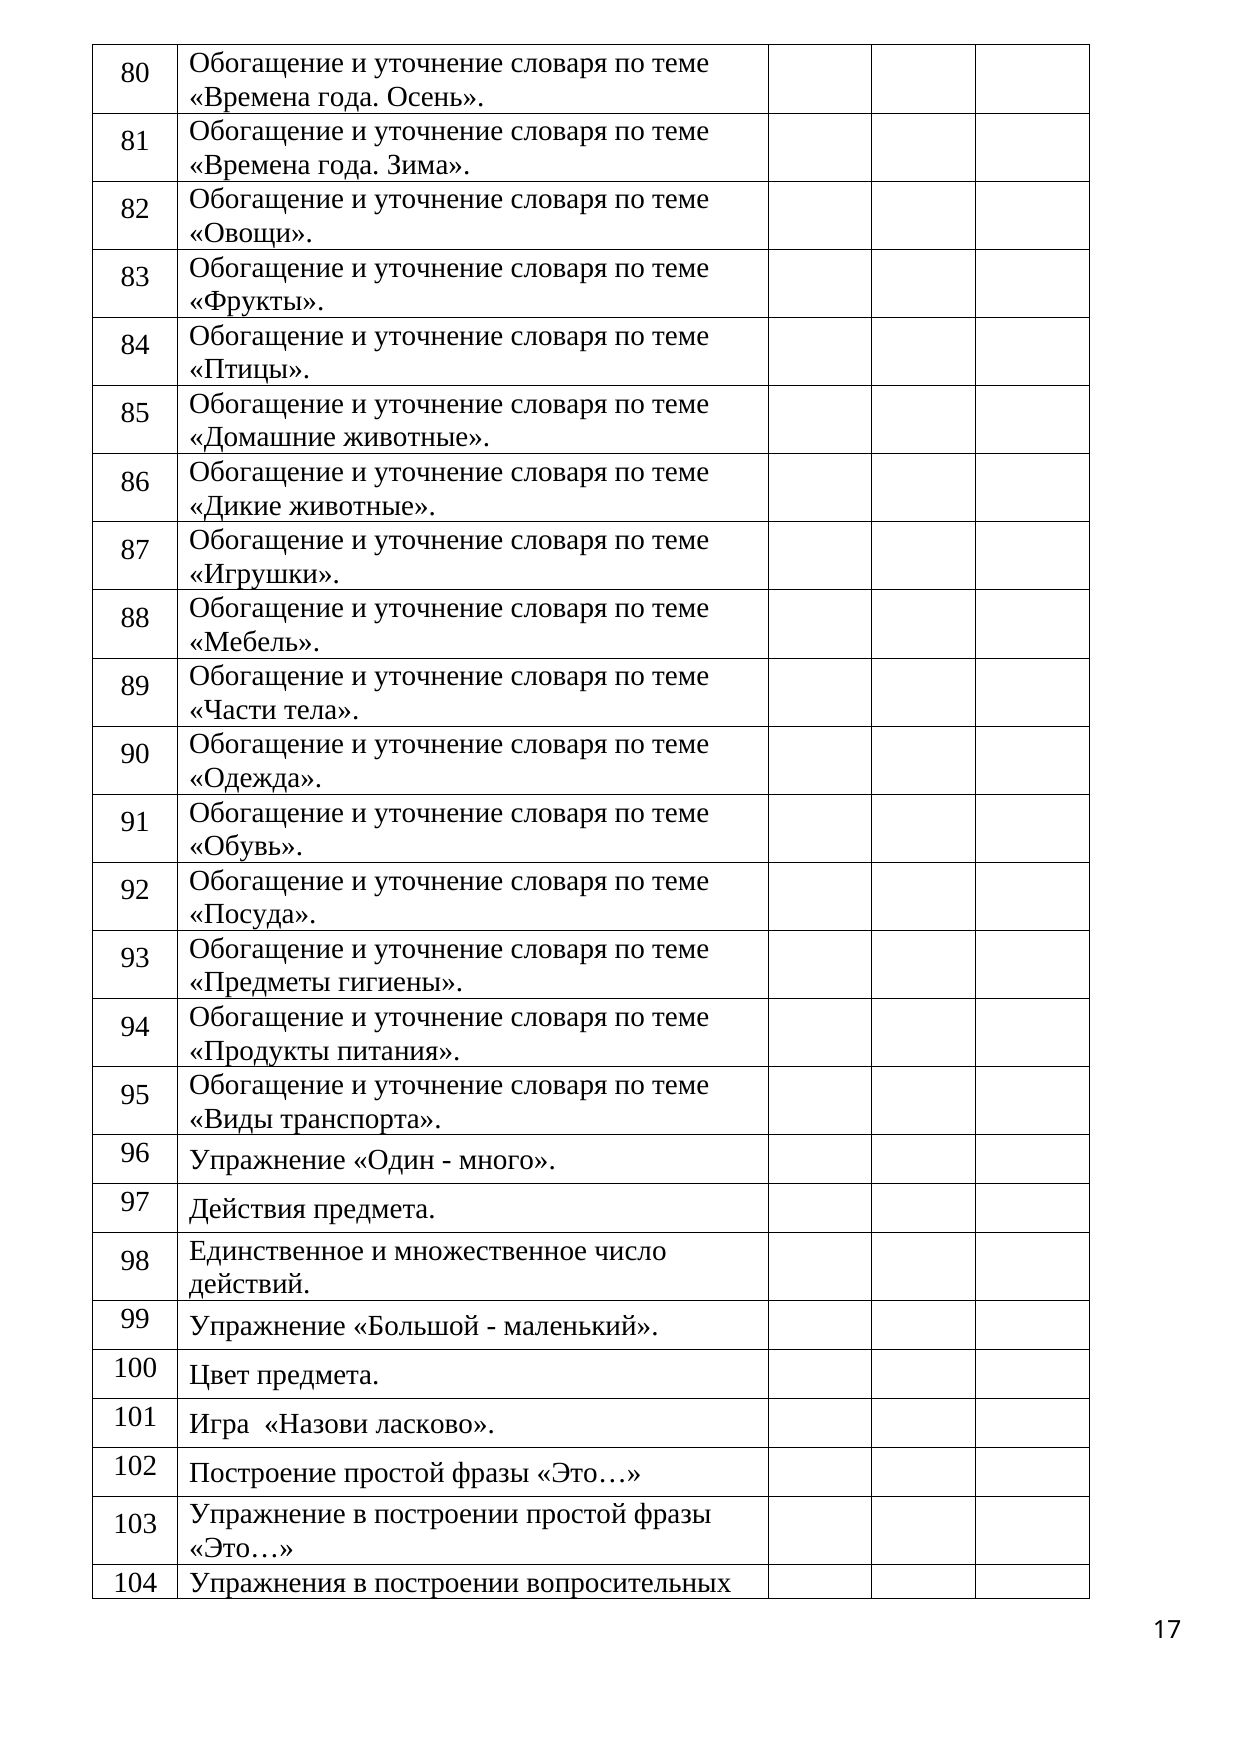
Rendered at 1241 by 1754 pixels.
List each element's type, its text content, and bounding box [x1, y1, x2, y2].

table_cell Упражнение «Большой - маленький». [178, 1301, 768, 1349]
table_cell [872, 931, 975, 998]
table_cell [872, 1135, 975, 1183]
table_cell [872, 318, 975, 385]
table_cell [976, 1448, 1089, 1496]
table_cell [769, 250, 871, 317]
table_cell 94 [93, 999, 177, 1066]
table_cell [769, 1399, 871, 1447]
table_cell [976, 1067, 1089, 1134]
table_cell Цвет предмета. [178, 1350, 768, 1398]
table_cell [872, 45, 975, 112]
table_cell [976, 1301, 1089, 1349]
table_cell [976, 659, 1089, 726]
table_cell [872, 999, 975, 1066]
table_cell [769, 659, 871, 726]
table_cell [976, 1399, 1089, 1447]
table_cell 103 [93, 1497, 177, 1564]
table_cell [976, 522, 1089, 589]
table_cell Обогащение и уточнение словаря по теме «Овощи». [178, 182, 768, 249]
table_cell [872, 795, 975, 862]
table_cell [769, 1350, 871, 1398]
table_cell [769, 863, 871, 930]
table_cell [976, 250, 1089, 317]
table_cell [769, 590, 871, 657]
table_cell [976, 1184, 1089, 1232]
table_cell Единственное и множественное число действий. [178, 1233, 768, 1300]
table_cell Обогащение и уточнение словаря по теме «Времена года. Зима». [178, 114, 768, 181]
table_cell [872, 454, 975, 521]
table_cell Обогащение и уточнение словаря по теме «Продукты питания». [178, 999, 768, 1066]
table_cell [872, 863, 975, 930]
table_cell [976, 931, 1089, 998]
table_cell [769, 727, 871, 794]
table_cell [872, 1399, 975, 1447]
table_cell [976, 863, 1089, 930]
table_cell 102 [93, 1448, 177, 1496]
table_cell [872, 1497, 975, 1564]
table_cell 91 [93, 795, 177, 862]
table_cell [976, 1233, 1089, 1300]
table_cell 85 [93, 386, 177, 453]
table_cell [872, 590, 975, 657]
table_cell Действия предмета. [178, 1184, 768, 1232]
table_cell [976, 795, 1089, 862]
table_cell [976, 1565, 1089, 1598]
table_cell 81 [93, 114, 177, 181]
table_cell [976, 999, 1089, 1066]
table_cell Обогащение и уточнение словаря по теме «Посуда». [178, 863, 768, 930]
table_cell 100 [93, 1350, 177, 1398]
table_cell 101 [93, 1399, 177, 1447]
table_cell 90 [93, 727, 177, 794]
table_cell [872, 114, 975, 181]
table_cell [769, 1301, 871, 1349]
table_cell 96 [93, 1135, 177, 1183]
table_cell Упражнение в построении простой фразы «Это…» [178, 1497, 768, 1564]
table_cell Обогащение и уточнение словаря по теме «Птицы». [178, 318, 768, 385]
table_cell [976, 1350, 1089, 1398]
table_cell [872, 1067, 975, 1134]
table_cell Игра «Назови ласково». [178, 1399, 768, 1447]
table_cell [769, 45, 871, 112]
table_cell [769, 1565, 871, 1598]
table_cell [976, 318, 1089, 385]
table_cell [976, 454, 1089, 521]
table_cell [769, 1067, 871, 1134]
table_cell [976, 590, 1089, 657]
table_cell [769, 522, 871, 589]
table_cell [872, 250, 975, 317]
table_cell 97 [93, 1184, 177, 1232]
table_cell Обогащение и уточнение словаря по теме «Домашние животные». [178, 386, 768, 453]
table_cell Обогащение и уточнение словаря по теме «Игрушки». [178, 522, 768, 589]
table_cell Упражнение «Один - много». [178, 1135, 768, 1183]
table_cell [769, 999, 871, 1066]
table_cell 89 [93, 659, 177, 726]
table_cell Обогащение и уточнение словаря по теме «Предметы гигиены». [178, 931, 768, 998]
table_cell Обогащение и уточнение словаря по теме «Фрукты». [178, 250, 768, 317]
table_cell [769, 1184, 871, 1232]
table_cell [976, 727, 1089, 794]
table_cell 87 [93, 522, 177, 589]
table_cell Обогащение и уточнение словаря по теме «Времена года. Осень». [178, 45, 768, 112]
table_cell [769, 1233, 871, 1300]
table_cell [872, 659, 975, 726]
table_cell 98 [93, 1233, 177, 1300]
table_cell 99 [93, 1301, 177, 1349]
table_cell [872, 182, 975, 249]
table_cell 80 [93, 45, 177, 112]
table_cell Обогащение и уточнение словаря по теме «Дикие животные». [178, 454, 768, 521]
table_cell 93 [93, 931, 177, 998]
table_cell [769, 1497, 871, 1564]
table_cell [872, 1184, 975, 1232]
table_cell [769, 931, 871, 998]
table_cell 82 [93, 182, 177, 249]
table_cell [769, 318, 871, 385]
table_cell [872, 522, 975, 589]
table_cell Построение простой фразы «Это…» [178, 1448, 768, 1496]
table_cell [976, 386, 1089, 453]
table_cell [769, 795, 871, 862]
table_cell 92 [93, 863, 177, 930]
table_cell Обогащение и уточнение словаря по теме «Обувь». [178, 795, 768, 862]
table_cell 83 [93, 250, 177, 317]
table_cell 88 [93, 590, 177, 657]
table_cell [769, 454, 871, 521]
table_cell [976, 45, 1089, 112]
table_cell [976, 1497, 1089, 1564]
table_cell [769, 182, 871, 249]
table_cell 86 [93, 454, 177, 521]
table_cell [976, 182, 1089, 249]
table_cell [872, 1301, 975, 1349]
table_cell Обогащение и уточнение словаря по теме «Одежда». [178, 727, 768, 794]
table_cell [769, 1135, 871, 1183]
table_cell [976, 114, 1089, 181]
table_cell 104 [93, 1565, 177, 1598]
table_cell Обогащение и уточнение словаря по теме «Виды транспорта». [178, 1067, 768, 1134]
table_cell 95 [93, 1067, 177, 1134]
table_cell [976, 1135, 1089, 1183]
table_cell Обогащение и уточнение словаря по теме «Мебель». [178, 590, 768, 657]
table_cell [872, 1448, 975, 1496]
table_cell [769, 114, 871, 181]
table_cell [769, 386, 871, 453]
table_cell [178, 1565, 768, 1598]
table_cell [872, 386, 975, 453]
table_cell [872, 1350, 975, 1398]
table_cell [769, 1448, 871, 1496]
table_cell [872, 1233, 975, 1300]
table_cell 84 [93, 318, 177, 385]
table_cell Обогащение и уточнение словаря по теме «Части тела». [178, 659, 768, 726]
table_cell [872, 727, 975, 794]
table_cell [872, 1565, 975, 1598]
